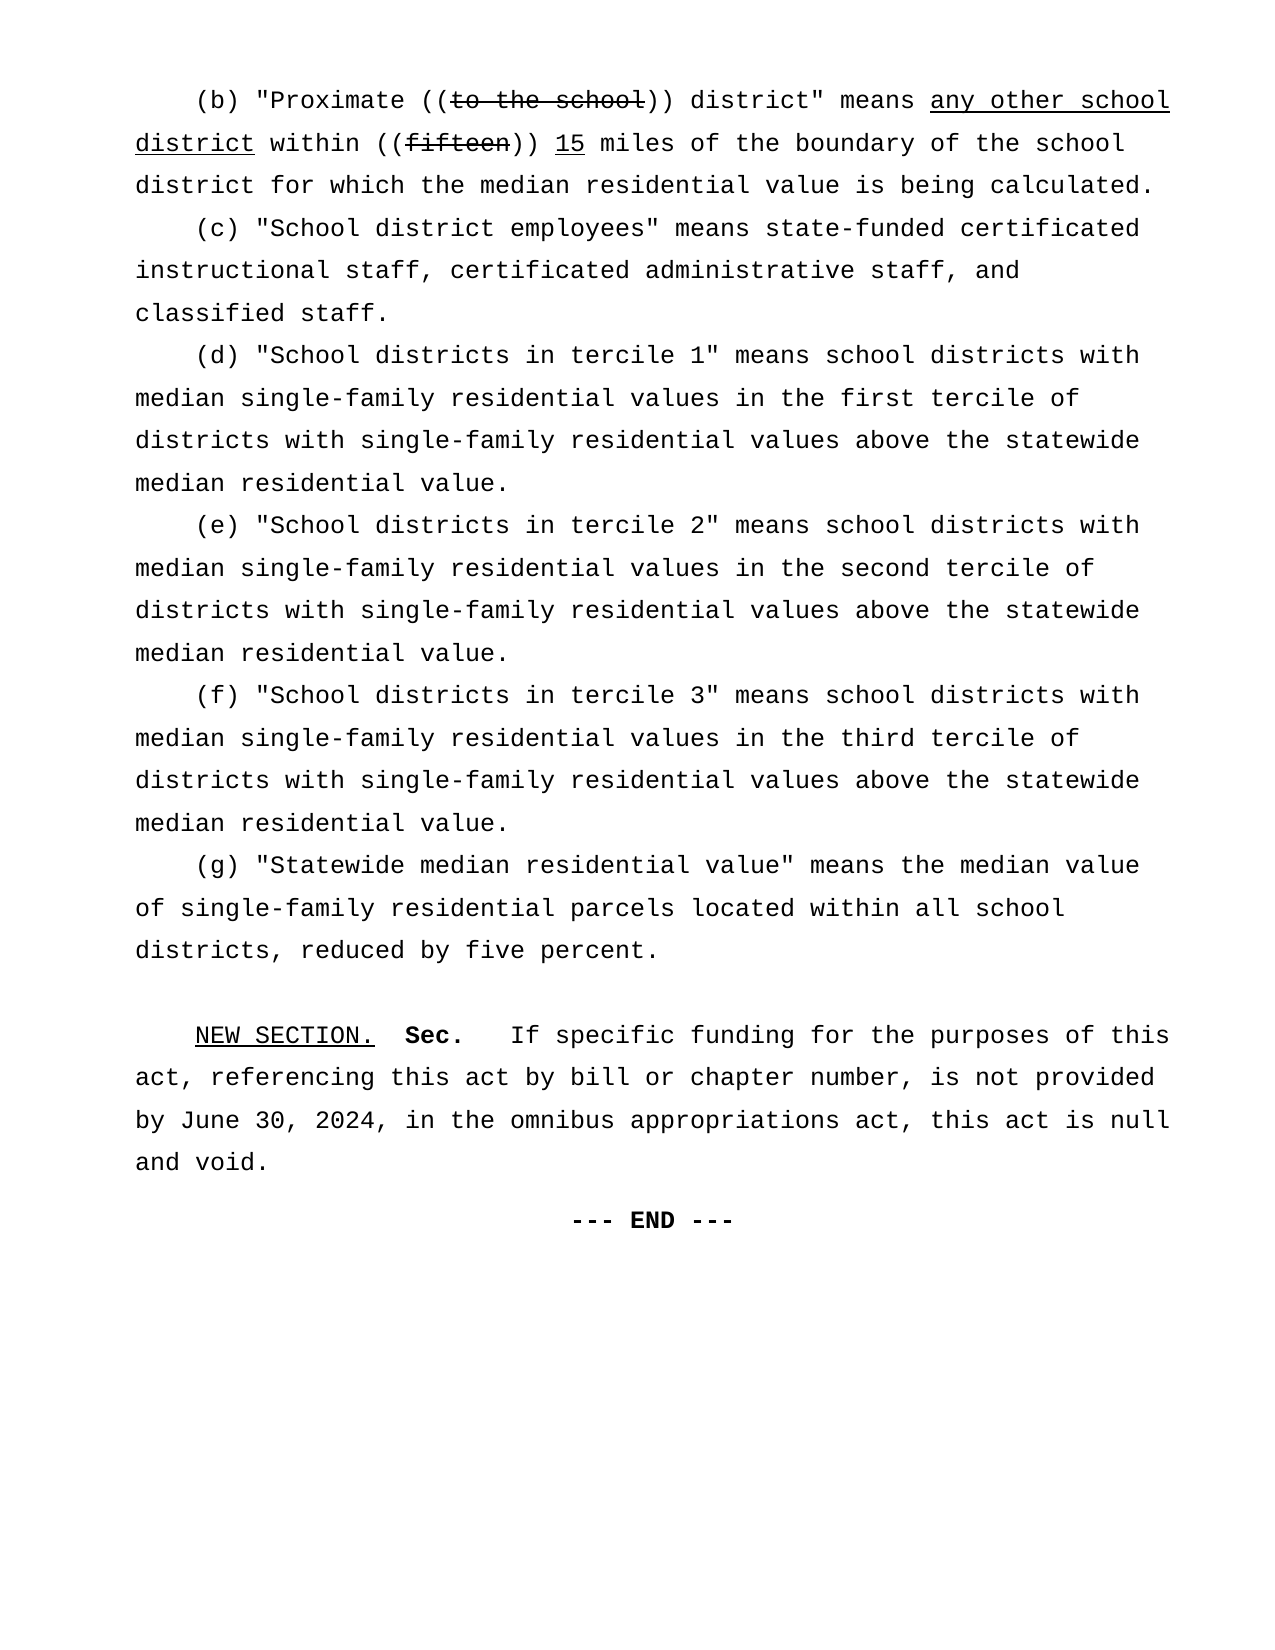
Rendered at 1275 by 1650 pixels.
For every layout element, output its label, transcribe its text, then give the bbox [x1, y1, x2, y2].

text (d) "School districts in tercile 1" means school districts with median single-family residential values in the first tercile of districts with single-family residential values above the statewide median residential value. [135, 330, 1170, 500]
text (e) "School districts in tercile 2" means school districts with median single-family residential values in the second tercile of districts with single-family residential values above the statewide median residential value. [135, 500, 1170, 670]
text NEW SECTION. Sec. If specific funding for the purposes of this act, referencing this act by bill or chapter number, is not provided by June 30, 2024, in the omnibus appropriations act, this act is null and void. [135, 1009, 1170, 1179]
text (g) "Statewide median residential value" means the median value of single-family residential parcels located within all school districts, reduced by five percent. [135, 840, 1170, 967]
text (c) "School district employees" means state-funded certificated instructional staff, certificated administrative staff, and classified staff. [135, 202, 1170, 330]
text (f) "School districts in tercile 3" means school districts with median single-family residential values in the third tercile of districts with single-family residential values above the statewide median residential value. [135, 670, 1170, 840]
text --- END --- [135, 1207, 1170, 1236]
text (b) "Proximate ((to the school)) district" means any other school district within ((fifteen)) 15 miles of the boundary of the school district for which the median residential value is being calculated. [135, 75, 1170, 202]
